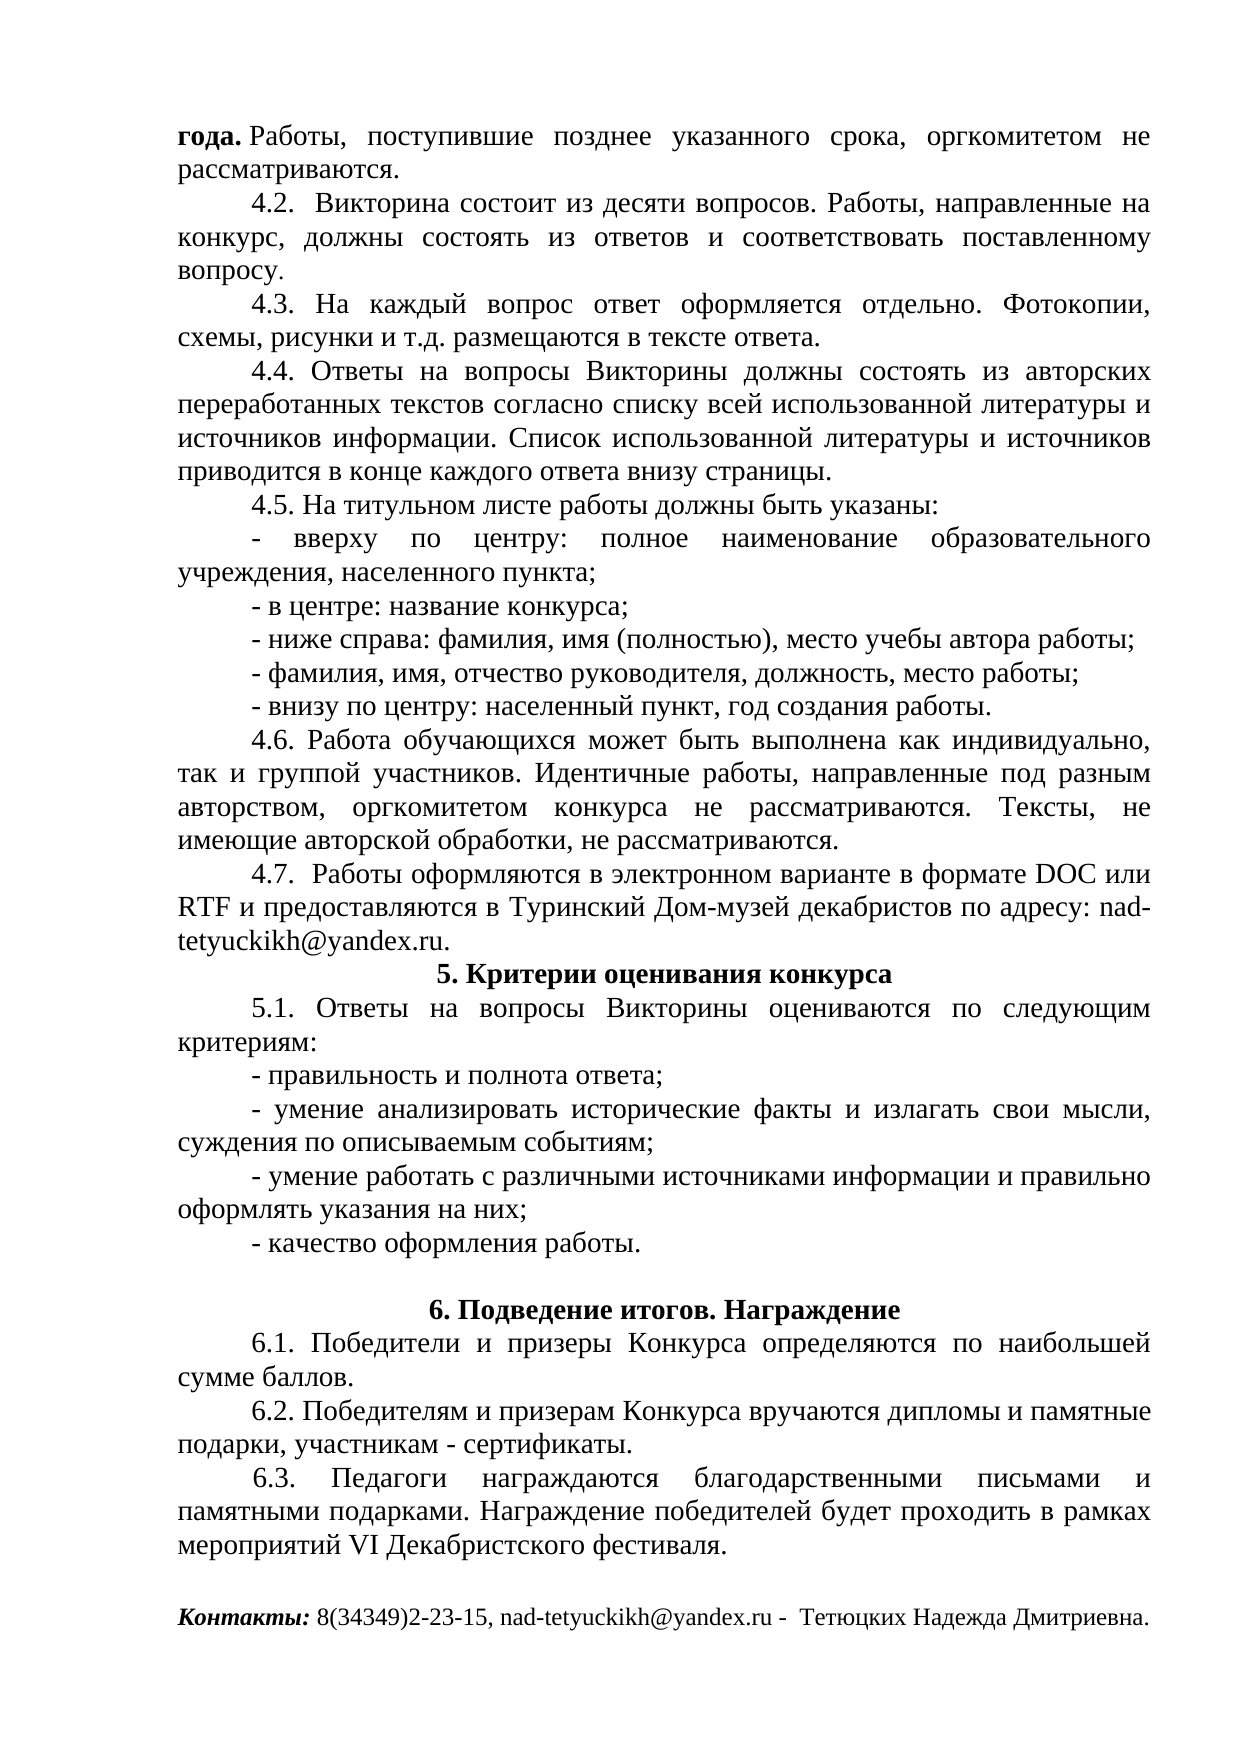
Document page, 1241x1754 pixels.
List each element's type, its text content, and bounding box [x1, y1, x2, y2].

text 4.4. Ответы на вопросы Викторины должны состоять из авторских переработанных текстов согласно списку всей использованной литературы и источников информации. Список использованной литературы и источников приводится в конце каждого ответа внизу страницы. [177, 353, 1152, 487]
text 6.1. Победители и призеры Конкурса определяются по наибольшей сумме баллов. [177, 1326, 1152, 1393]
text Контакты: 8(34349)2-23-15, nad-tetyuckikh@yandex.ru - Тетюцких Надежда Дмитриевна. [177, 1602, 1152, 1630]
text - умение работать с различными источниками информации и правильно оформлять указания на них; [177, 1158, 1152, 1225]
text 6. Подведение итогов. Награждение [177, 1292, 1152, 1326]
text 4.5. На титульном листе работы должны быть указаны: [177, 487, 1152, 521]
text 4.2. Викторина состоит из десяти вопросов. Работы, направленные на конкурс, должны состоять из ответов и соответствовать поставленному вопросу. [177, 185, 1152, 286]
text 5. Критерии оценивания конкурса [177, 957, 1152, 990]
text 6.2. Победителям и призерам Конкурса вручаются дипломы и памятные подарки, участникам - сертификаты. [177, 1393, 1152, 1460]
text - в центре: название конкурса; [177, 588, 1152, 621]
text - фамилия, имя, отчество руководителя, должность, место работы; [177, 655, 1152, 688]
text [177, 118, 1152, 185]
text - ниже справа: фамилия, имя (полностью), место учебы автора работы; [177, 621, 1152, 655]
text - правильность и полнота ответа; [177, 1057, 1152, 1091]
text 4.6. Работа обучающихся может быть выполнена как индивидуально, так и группой участников. Идентичные работы, направленные под разным авторством, оргкомитетом конкурса не рассматриваются. Тексты, не имеющие авторской обработки, не рассматриваются. [177, 722, 1152, 856]
text 4.7. Работы оформляются в электронном варианте в формате DOC или RTF и предоставляются в Туринский Дом-музей декабристов по адресу: nad-tetyuckikh@yandex.ru. [177, 856, 1152, 957]
text 5.1. Ответы на вопросы Викторины оцениваются по следующим критериям: [177, 990, 1152, 1057]
text - качество оформления работы. [177, 1225, 1152, 1258]
text - вверху по центру: полное наименование образовательного учреждения, населенного пункта; [177, 521, 1152, 588]
text 6.3. Педагоги награждаются благодарственными письмами и памятными подарками. Награждение победителей будет проходить в рамках мероприятий VI Декабристского фестиваля. [177, 1460, 1152, 1560]
text - внизу по центру: населенный пункт, год создания работы. [177, 688, 1152, 722]
text - умение анализировать исторические факты и излагать свои мысли, суждения по описываемым событиям; [177, 1091, 1152, 1158]
text 4.3. На каждый вопрос ответ оформляется отдельно. Фотокопии, схемы, рисунки и т.д. размещаются в тексте ответа. [177, 286, 1152, 353]
